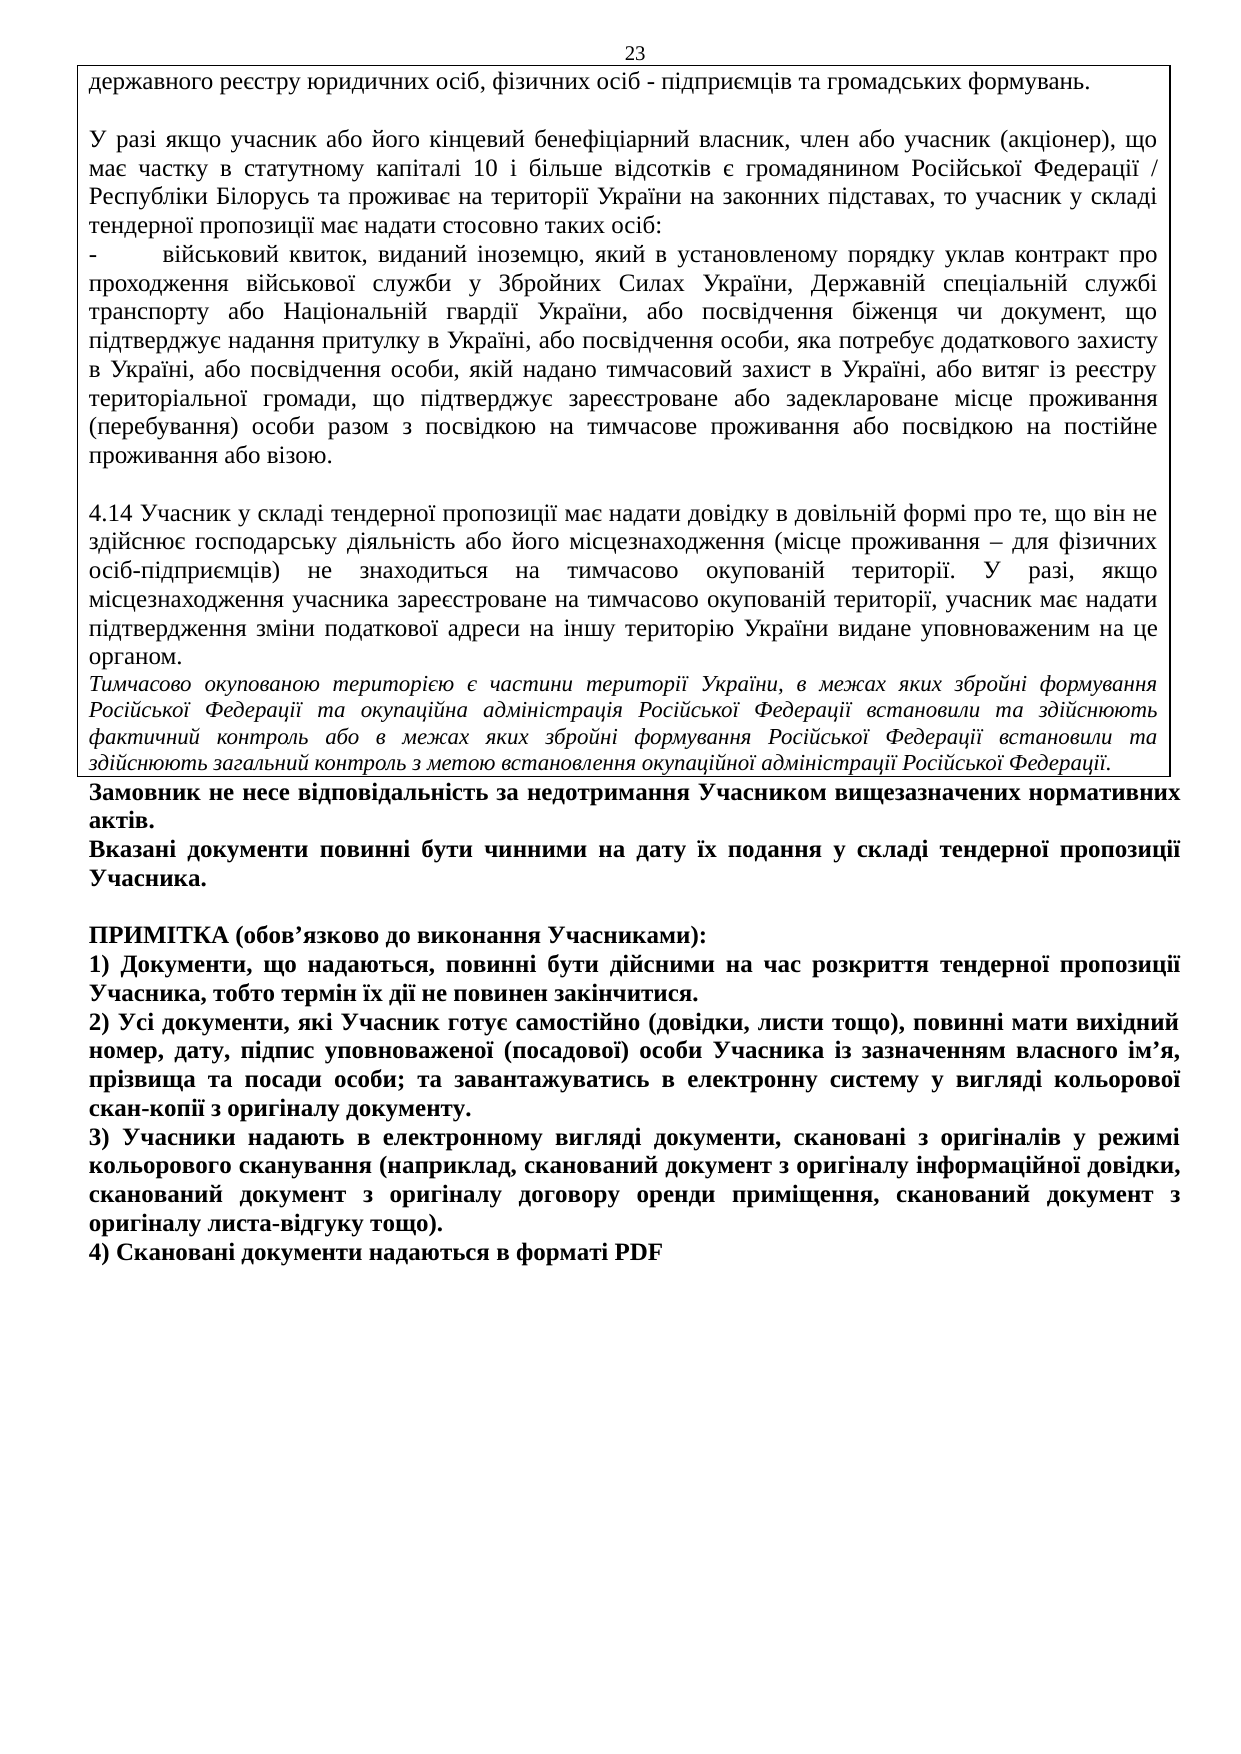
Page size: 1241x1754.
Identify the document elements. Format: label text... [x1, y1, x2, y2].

text 3) Учасники надають в електронному вигляді документи, скановані з оригіналів у режимі кольорового сканування (наприклад, сканований документ з оригіналу інформаційної довідки, сканований документ з оригіналу договору оренди приміщення, сканований документ з оригіналу листа-відгуку тощо). [89, 1122, 1181, 1237]
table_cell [78, 66, 1169, 776]
text 1) Документи, що надаються, повинні бути дійсними на час розкриття тендерної пропозиції Учасника, тобто термін їх дії не повинен закінчитися. [89, 949, 1181, 1007]
text Замовник не несе відповідальність за недотримання Учасником вищезазначених нормативних актів. [89, 777, 1181, 834]
text ПРИМІТКА (обов’язково до виконання Учасниками): [89, 920, 1181, 949]
text 4) Скановані документи надаються в форматі PDF [89, 1237, 1181, 1265]
text 2) Усі документи, які Учасник готує самостійно (довідки, листи тощо), повинні мати вихідний номер, дату, підпис уповноваженої (посадової) особи Учасника із зазначенням власного ім’я, прізвища та посади особи; та завантажуватись в електронну систему у вигляді кольорової скан-копії з оригіналу документу. [89, 1007, 1181, 1122]
text Вказані документи повинні бути чинними на дату їх подання у складі тендерної пропозиції Учасника. [89, 834, 1181, 892]
